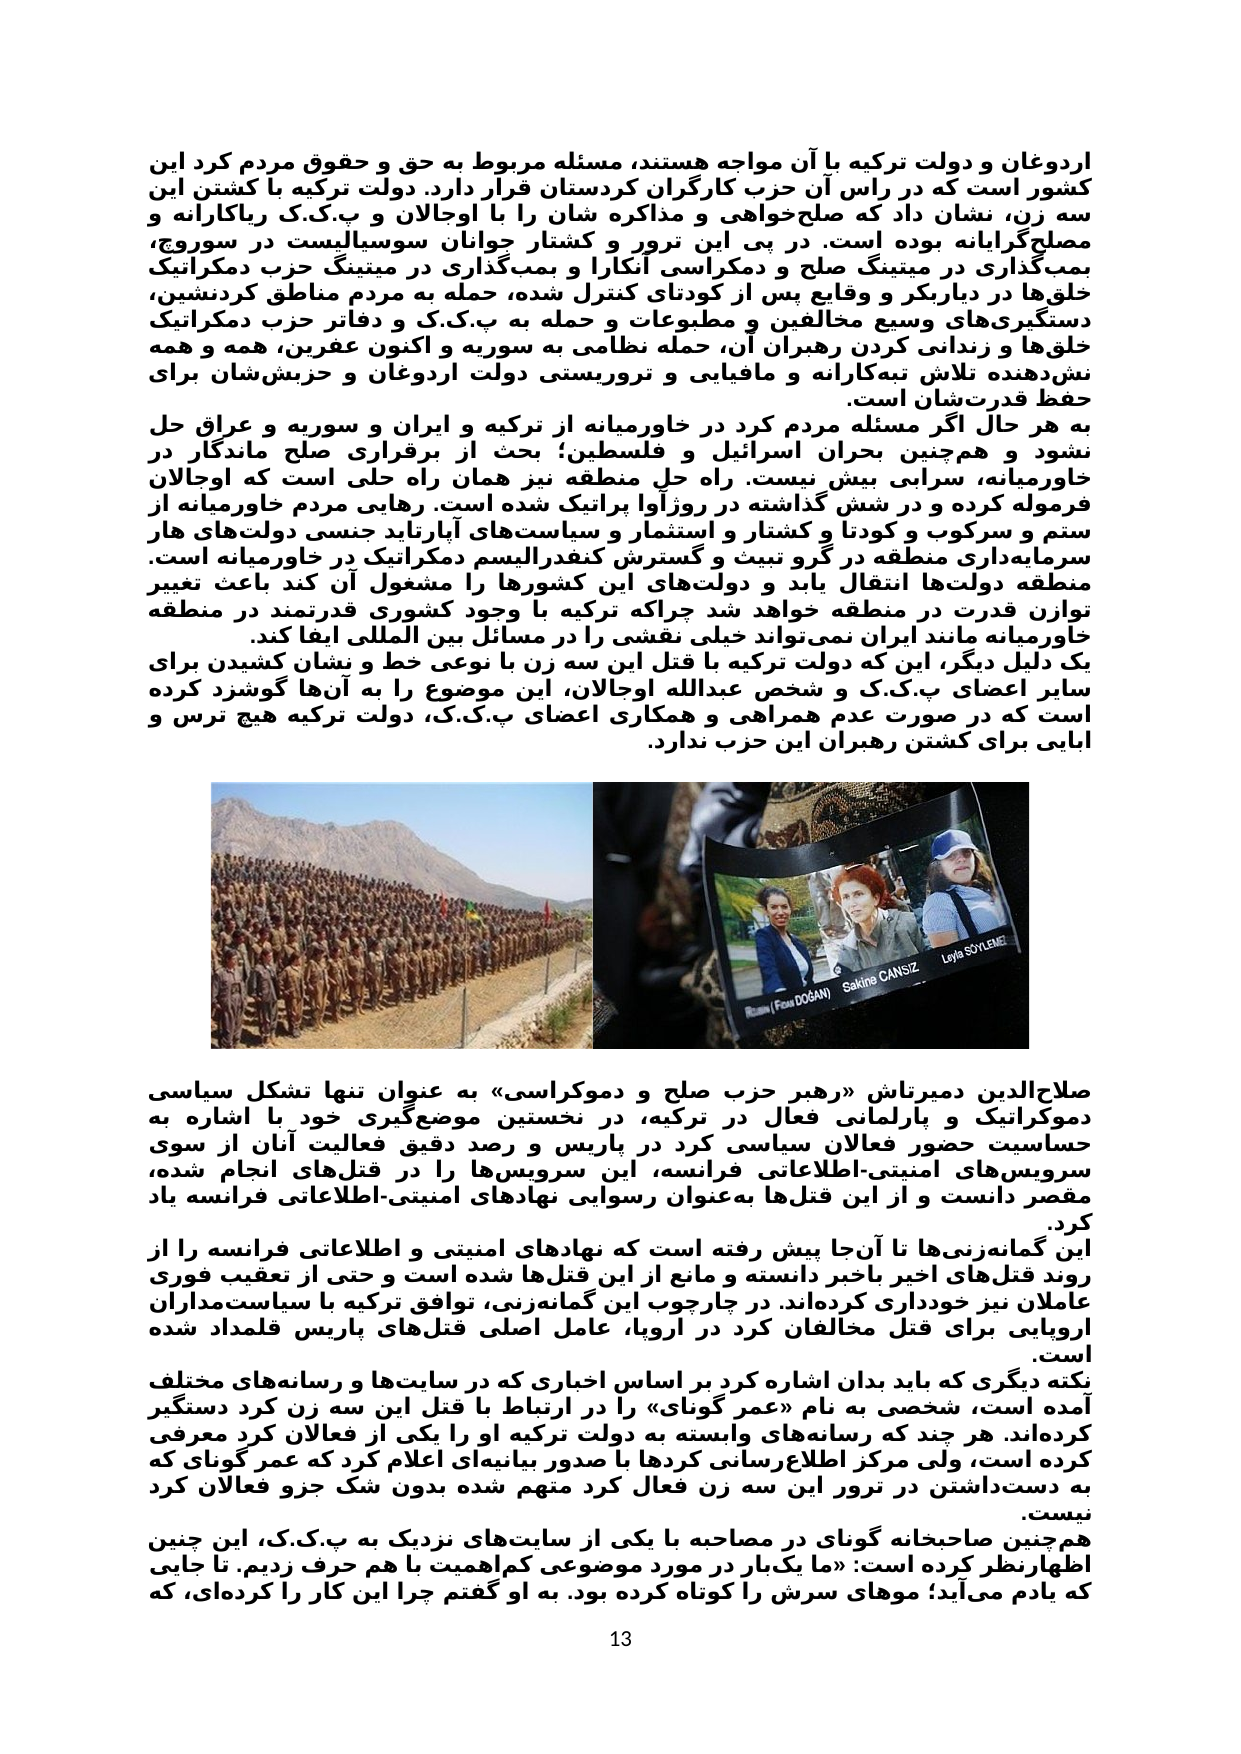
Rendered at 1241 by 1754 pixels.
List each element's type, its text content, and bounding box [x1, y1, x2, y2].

text صلاح‌الدین دمیرتاش «رهبر حزب صلح و دموکراسی» به عنوان تنها تشکل سیاسی دموکراتیک و پارلمانی فعال در ترکیه، در نخستین موضع‌گیری خود با اشاره به حساسیت حضور فعالان سیاسی کرد در پاریس و رصد دقیق فعالیت آنان از سوی سرویس‌های امنیتی-اطلاعاتی فرانسه، این سرویس‌ها را در قتل‌های انجام شده، مقصر دانست و از این قتل‌ها به‌عنوان رسوایی نهادهای امنیتی-اطلاعاتی فرانسه یاد کرد. [148, 1077, 1093, 1235]
text این گمانه‌زنی‌ها تا آن‌جا پیش رفته است که نهادهای امنیتی و اطلاعاتی فرانسه را از روند قتل‌های اخیر باخبر دانسته و مانع از این قتل‌ها شده است و حتی از تعقیب فوری عاملان نیز خودداری کرده‌اند. در چارچوب این گمانه‌زنی، توافق ترکیه با سیاست‌مداران اروپایی برای قتل مخالفان کرد در اروپا، عامل اصلی قتل‌های پاریس قلمداد شده است. [148, 1235, 1093, 1367]
text یک دلیل دیگر، این که دولت ترکیه با قتل این سه زن با نوعی خط و نشان کشیدن برای سایر اعضای پ.ک.ک و شخص عبدالله اوجالان، این موضوع را به آن‌ها گوشزد کرده است که در صورت عدم همراهی و همکاری اعضای پ.ک.ک، دولت ترکیه هیچ ترس و ابایی برای کشتن رهبران این حزب ندارد. [148, 648, 1093, 754]
text به هر حال اگر مسئله مردم کرد در خاورمیانه از ترکیه و ایران و سوریه و عراق حل نشود و هم‌چنین بحران اسرائیل و فلسطین؛ بحث از برقراری صلح ماندگار در خاورمیانه، سرابی بیش نیست. راه حل منطقه نیز همان راه حلی است که اوجالان فرموله کرده و در شش گذاشته در روژآوا پراتیک شده است. رهایی مردم خاورمیانه از ستم و سرکوب و کودتا و کشتار و استثمار و سیاست‌های آپارتاید جنسی دولت‌های هار سرمایه‌داری منطقه در گرو تبیث و گسترش کنفدرالیسم دمکراتیک در خاورمیانه است. منطقه دولت‌ها انتقال یابد و دولت‌های این کشورها را مشغول آن کند باعث تغییر توازن قدرت در منطقه خواهد شد چراکه ترکیه با وجود کشوری قدرتمند در منطقه خاورمیانه مانند ایران نمی‌تواند خیلی نقشی را در مسائل بین المللی ایفا کند. [148, 411, 1093, 648]
picture [210, 782, 1030, 1049]
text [148, 148, 1093, 411]
text نکته دیگری که باید بدان اشاره کرد بر اساس اخباری که در سایت‌ها و رسانه‌های مختلف آمده است، شخصی به نام «عمر گونای» را در ارتباط با قتل این سه زن کرد دستگیر کرده‌اند. هر چند که رسانه‌های وابسته به دولت ترکیه او را یکی از فعالان کرد معرفی کرده است، ولی مرکز اطلاع‌رسانی کردها با صدور بیانیه‌ای اعلام کرد که عمر گونای که به دست‌داشتن در ترور این سه زن فعال کرد متهم شده بدون شک جزو فعالان کرد نیست. [148, 1367, 1093, 1525]
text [148, 1525, 1093, 1604]
